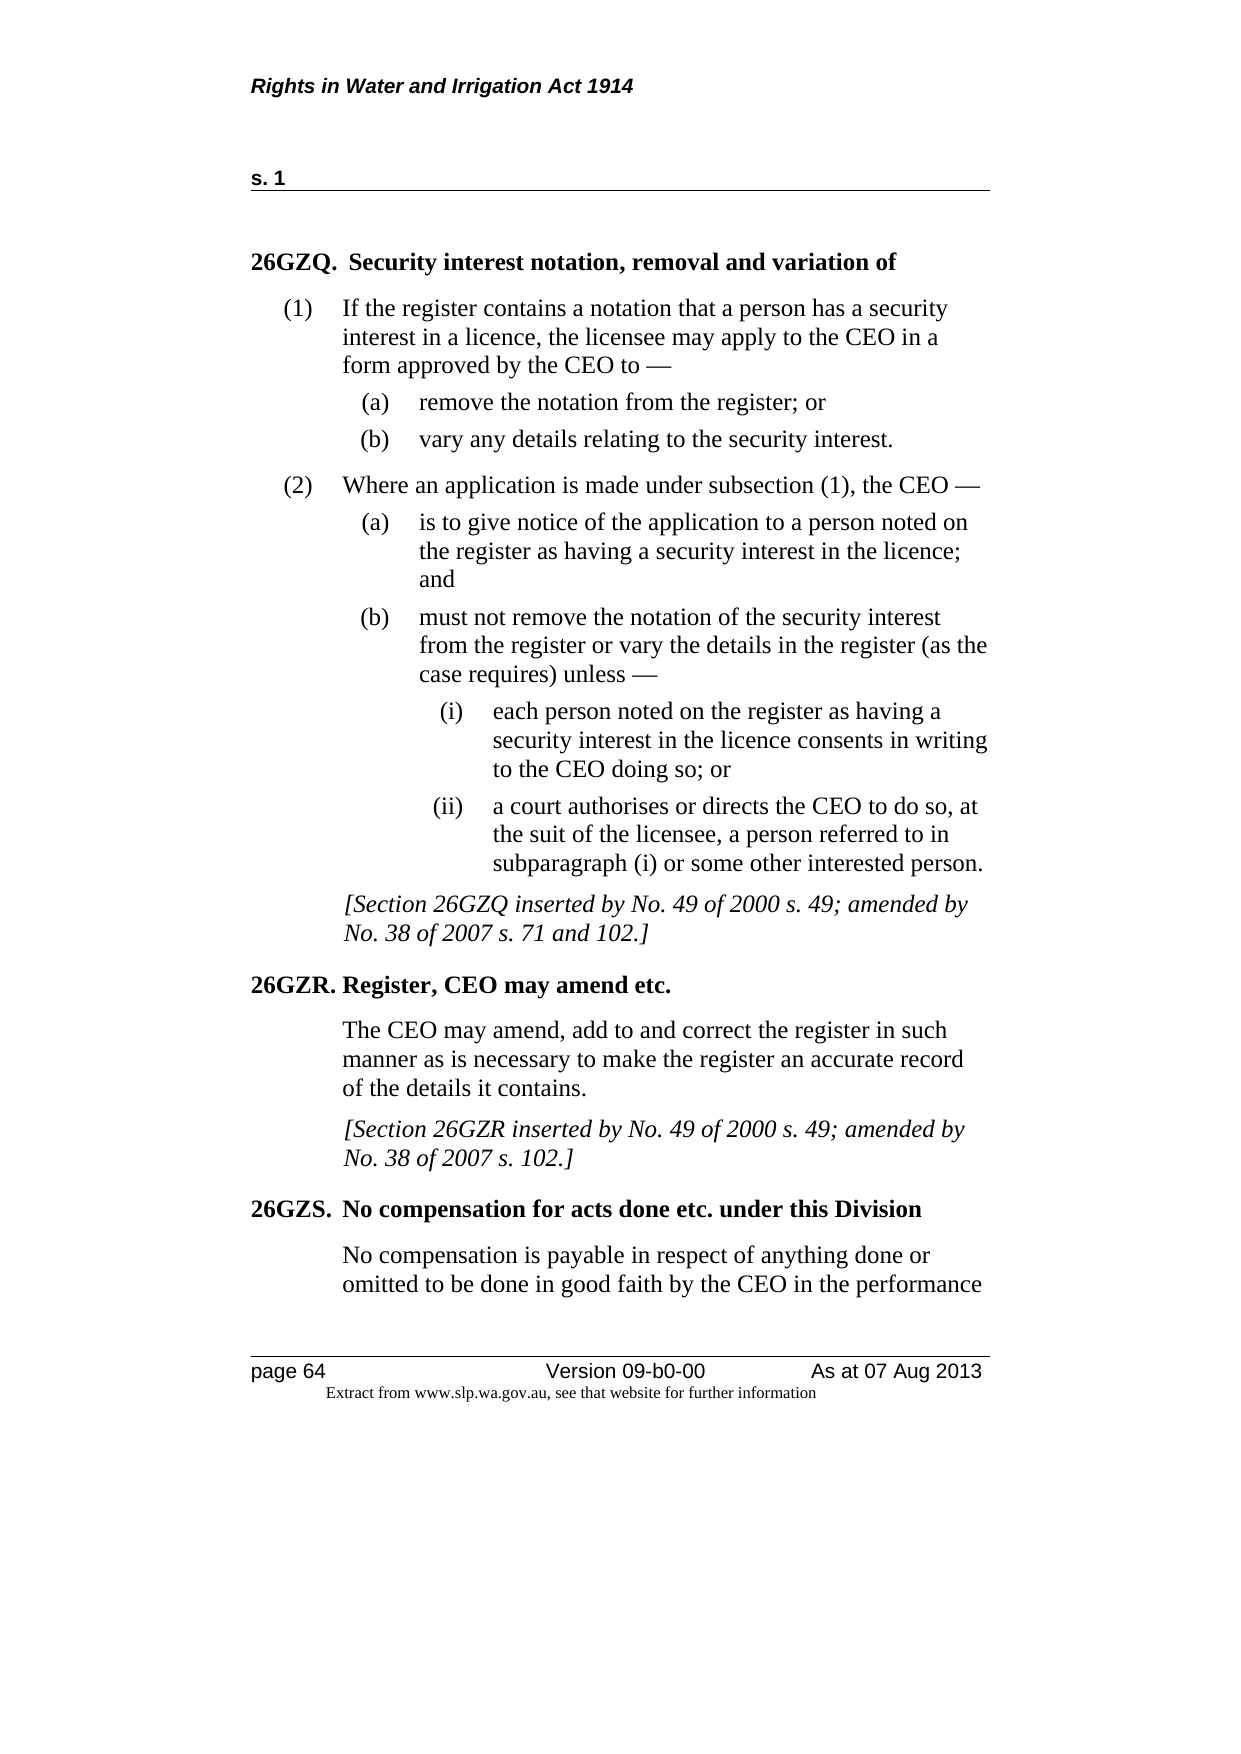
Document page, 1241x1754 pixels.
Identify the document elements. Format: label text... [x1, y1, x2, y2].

text (b) vary any details relating to the security interest. [251, 424, 990, 453]
text [Section 26GZR inserted by No. 49 of 2000 s. 49; amended by No. 38 of 2007 s. 102.] [251, 1114, 990, 1172]
text The CEO may amend, add to and correct the register in such manner as is necessary to make the register an accurate record of the details it contains. [251, 1015, 990, 1102]
text [Section 26GZQ inserted by No. 49 of 2000 s. 49; amended by No. 38 of 2007 s. 71 and 102.] [251, 889, 990, 947]
text (2) Where an application is made under subsection (1), the CEO — [251, 470, 990, 499]
text (a) is to give notice of the application to a person noted on the register as having a security interest in the licence; and [251, 507, 990, 593]
text (1) If the register contains a notation that a person has a security interest in a licence, the licensee may apply to the CEO in a form approved by the CEO to — [251, 293, 990, 379]
text (a) remove the notation from the register; or [251, 387, 990, 416]
text (b) must not remove the notation of the security interest from the register or vary the details in the register (as the case requires) unless — [251, 602, 990, 688]
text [251, 1240, 990, 1297]
subtitle 26GZR. Register, CEO may amend etc. [251, 970, 990, 999]
text (ii) a court authorises or directs the CEO to do so, at the suit of the licensee, a person referred to in subparagraph (i) or some other interested person. [251, 791, 990, 877]
subtitle 26GZS. No compensation for acts done etc. under this Division [251, 1194, 990, 1223]
text (i) each person noted on the register as having a security interest in the licence consents in writing to the CEO doing so; or [251, 696, 990, 782]
subtitle 26GZQ. Security interest notation, removal and variation of [251, 247, 990, 276]
